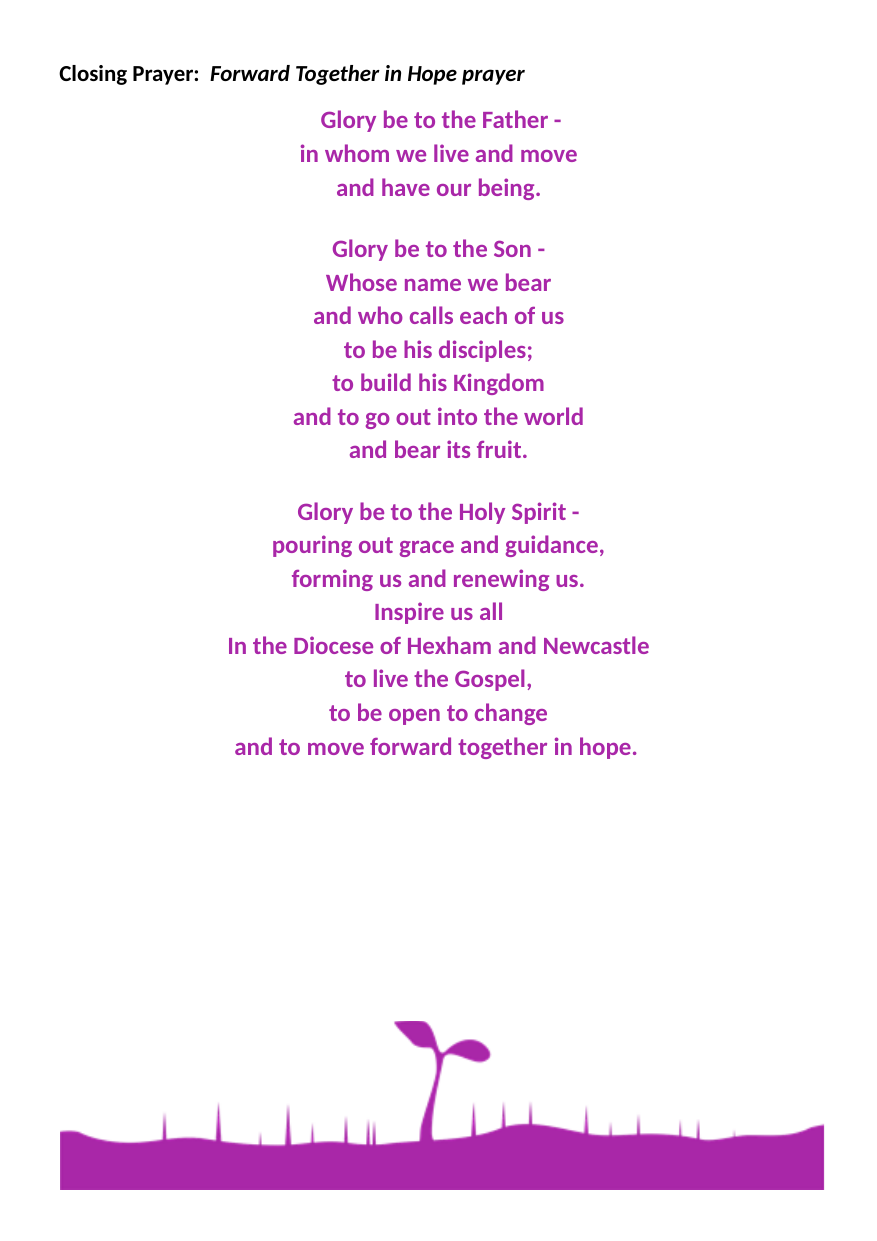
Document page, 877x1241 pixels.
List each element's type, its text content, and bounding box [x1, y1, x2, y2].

text in whom we live and move [59, 138, 818, 169]
text In the Diocese of Hexham and Newcastle [59, 630, 818, 661]
text Glory be to the Holy Spirit - [59, 496, 818, 526]
text to be open to change [59, 697, 818, 728]
text pouring out grace and guidance, [59, 529, 818, 560]
text to be his disciples; [59, 334, 818, 364]
text to live the Gospel, [59, 663, 818, 694]
text and to move forward together in hope. [59, 731, 818, 761]
text and who calls each of us [59, 300, 818, 331]
text forming us and renewing us. [59, 563, 818, 593]
text Glory be to the Son - [59, 233, 818, 264]
text Closing Prayer: Forward Together in Hope prayer [59, 59, 818, 87]
text to build his Kingdom [59, 367, 818, 398]
text Inspire us all [59, 596, 818, 627]
text and to go out into the world [59, 401, 818, 431]
picture [60, 1021, 825, 1190]
text and bear its fruit. [59, 434, 818, 465]
text Whose name we bear [59, 267, 818, 297]
text Glory be to the Father - [59, 104, 818, 135]
text and have our being. [59, 172, 818, 202]
